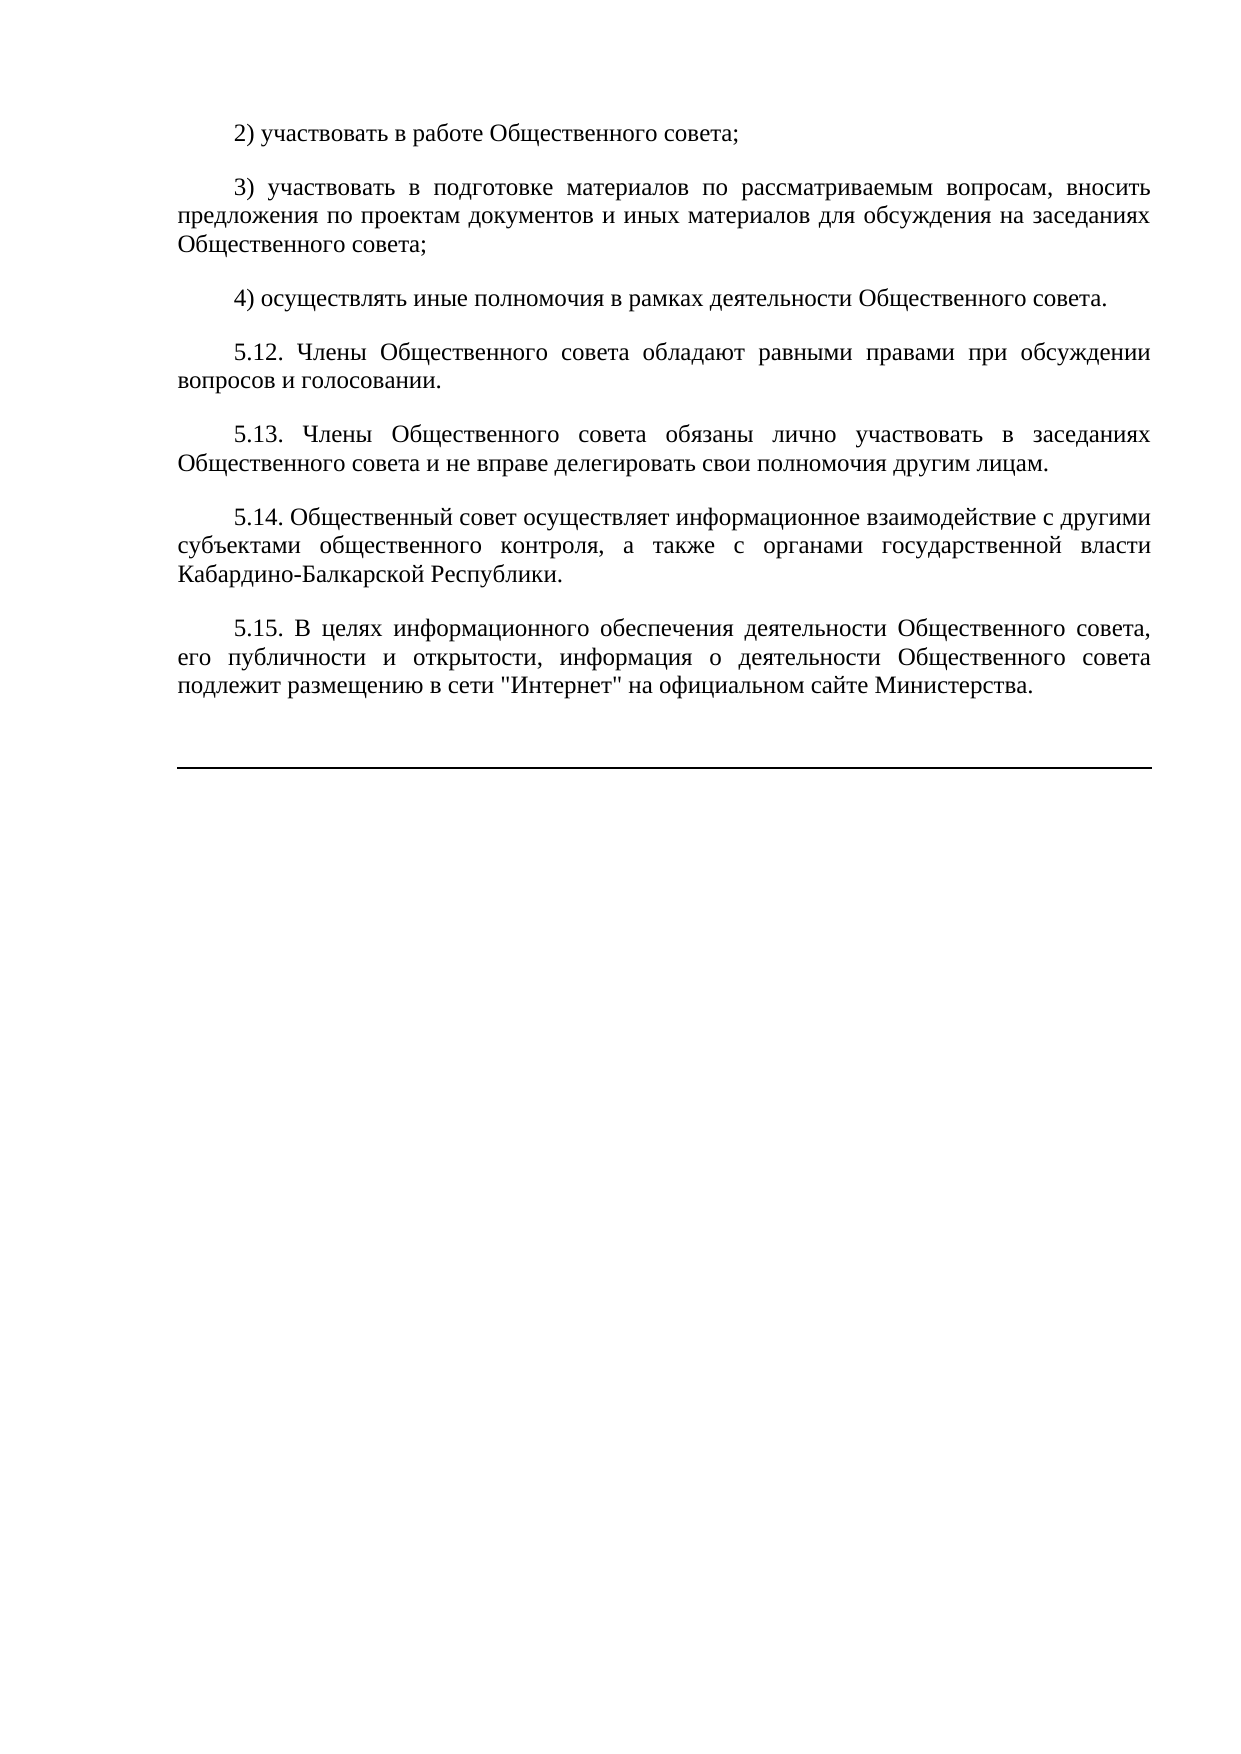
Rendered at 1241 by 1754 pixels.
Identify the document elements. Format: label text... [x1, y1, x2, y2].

text 2) участвовать в работе Общественного совета; [177, 118, 1152, 147]
text 4) осуществлять иные полномочия в рамках деятельности Общественного совета. [177, 283, 1152, 312]
text 5.14. Общественный совет осуществляет информационное взаимодействие с другими субъектами общественного контроля, а также с органами государственной власти Кабардино-Балкарской Республики. [177, 502, 1152, 588]
text 5.12. Члены Общественного совета обладают равными правами при обсуждении вопросов и голосовании. [177, 337, 1152, 394]
text 5.15. В целях информационного обеспечения деятельности Общественного совета, его публичности и открытости, информация о деятельности Общественного совета подлежит размещению в сети "Интернет" на официальном сайте Министерства. [177, 613, 1152, 699]
text 5.13. Члены Общественного совета обязаны лично участвовать в заседаниях Общественного совета и не вправе делегировать свои полномочия другим лицам. [177, 419, 1152, 477]
text 3) участвовать в подготовке материалов по рассматриваемым вопросам, вносить предложения по проектам документов и иных материалов для обсуждения на заседаниях Общественного совета; [177, 172, 1152, 258]
